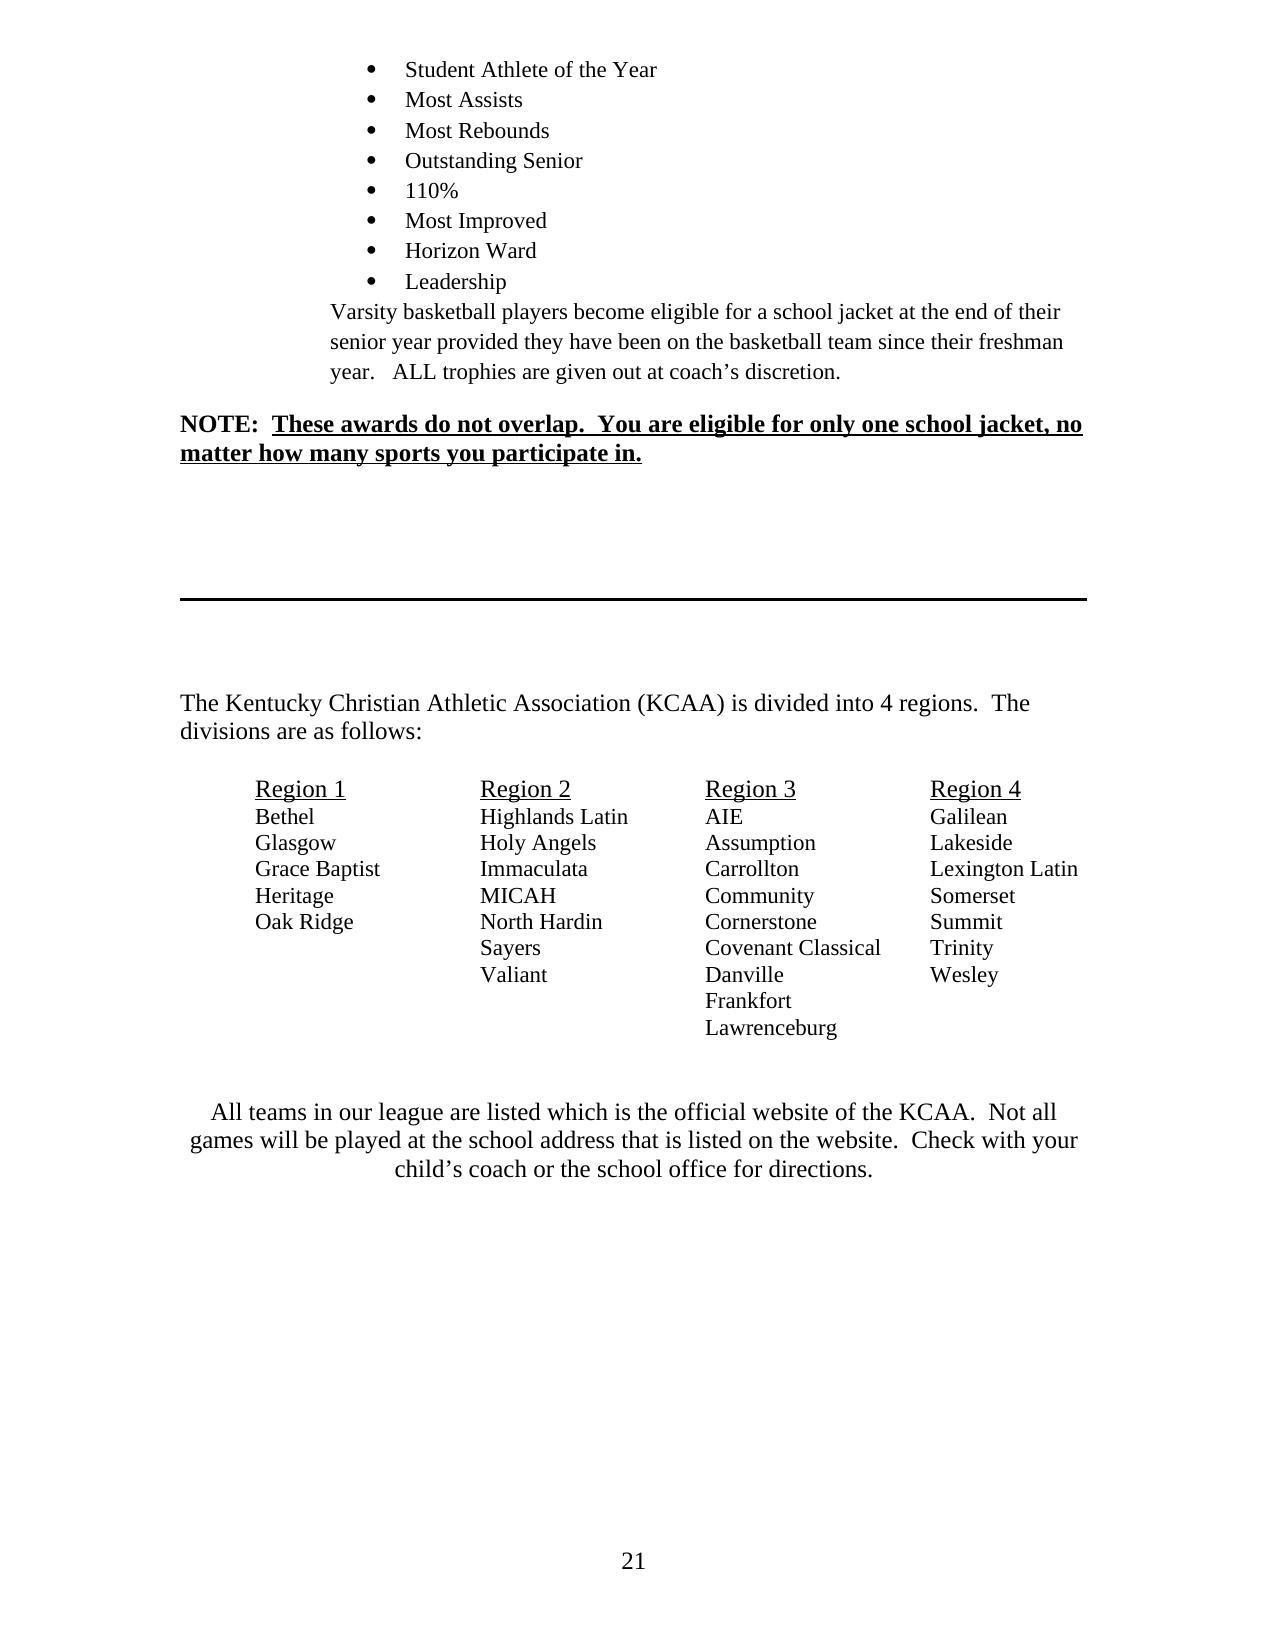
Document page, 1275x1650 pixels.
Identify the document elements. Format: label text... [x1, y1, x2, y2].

text Bethel Highlands Latin AIE Galilean [180, 803, 1087, 829]
text divisions are as follows: [180, 716, 1087, 745]
text The Kentucky Christian Athletic Association (KCAA) is divided into 4 regions. The [180, 688, 1087, 716]
text Region 1 Region 2 Region 3 Region 4 [180, 774, 1087, 803]
text Valiant Danville Wesley [180, 961, 1087, 987]
text NOTE: These awards do not overlap. You are eligible for only one school jacket, no matter how many sports you participate in. [180, 409, 1087, 467]
list 110% [367, 177, 1087, 203]
text Lawrenceburg [180, 1013, 1087, 1040]
list Most Improved [367, 207, 1087, 234]
text Sayers Covenant Classical Trinity [180, 934, 1087, 961]
text Glasgow Holy Angels Assumption Lakeside [180, 829, 1087, 855]
text Grace Baptist Immaculata Carrollton Lexington Latin [180, 855, 1087, 882]
text Oak Ridge North Hardin Cornerstone Summit [180, 908, 1087, 934]
list Outstanding Senior [367, 147, 1087, 173]
list Most Rebounds [367, 117, 1087, 143]
text Heritage MICAH Community Somerset [180, 882, 1087, 908]
list Most Assists [367, 86, 1087, 113]
text Frankfort [180, 987, 1087, 1013]
list Leadership [367, 268, 1087, 294]
list Horizon Ward [367, 237, 1087, 264]
text All teams in our league are listed which is the official website of the KCAA. Not all games will be played at the school address that is listed on the website. Check with your child’s coach or the school office for directions. [180, 1097, 1087, 1183]
list Varsity basketball players become eligible for a school jacket at the end of their senior year provided they have been on the basketball team since their freshman year. ALL trophies are given out at coach’s discretion. [330, 298, 1087, 385]
list Student Athlete of the Year [367, 56, 1087, 83]
